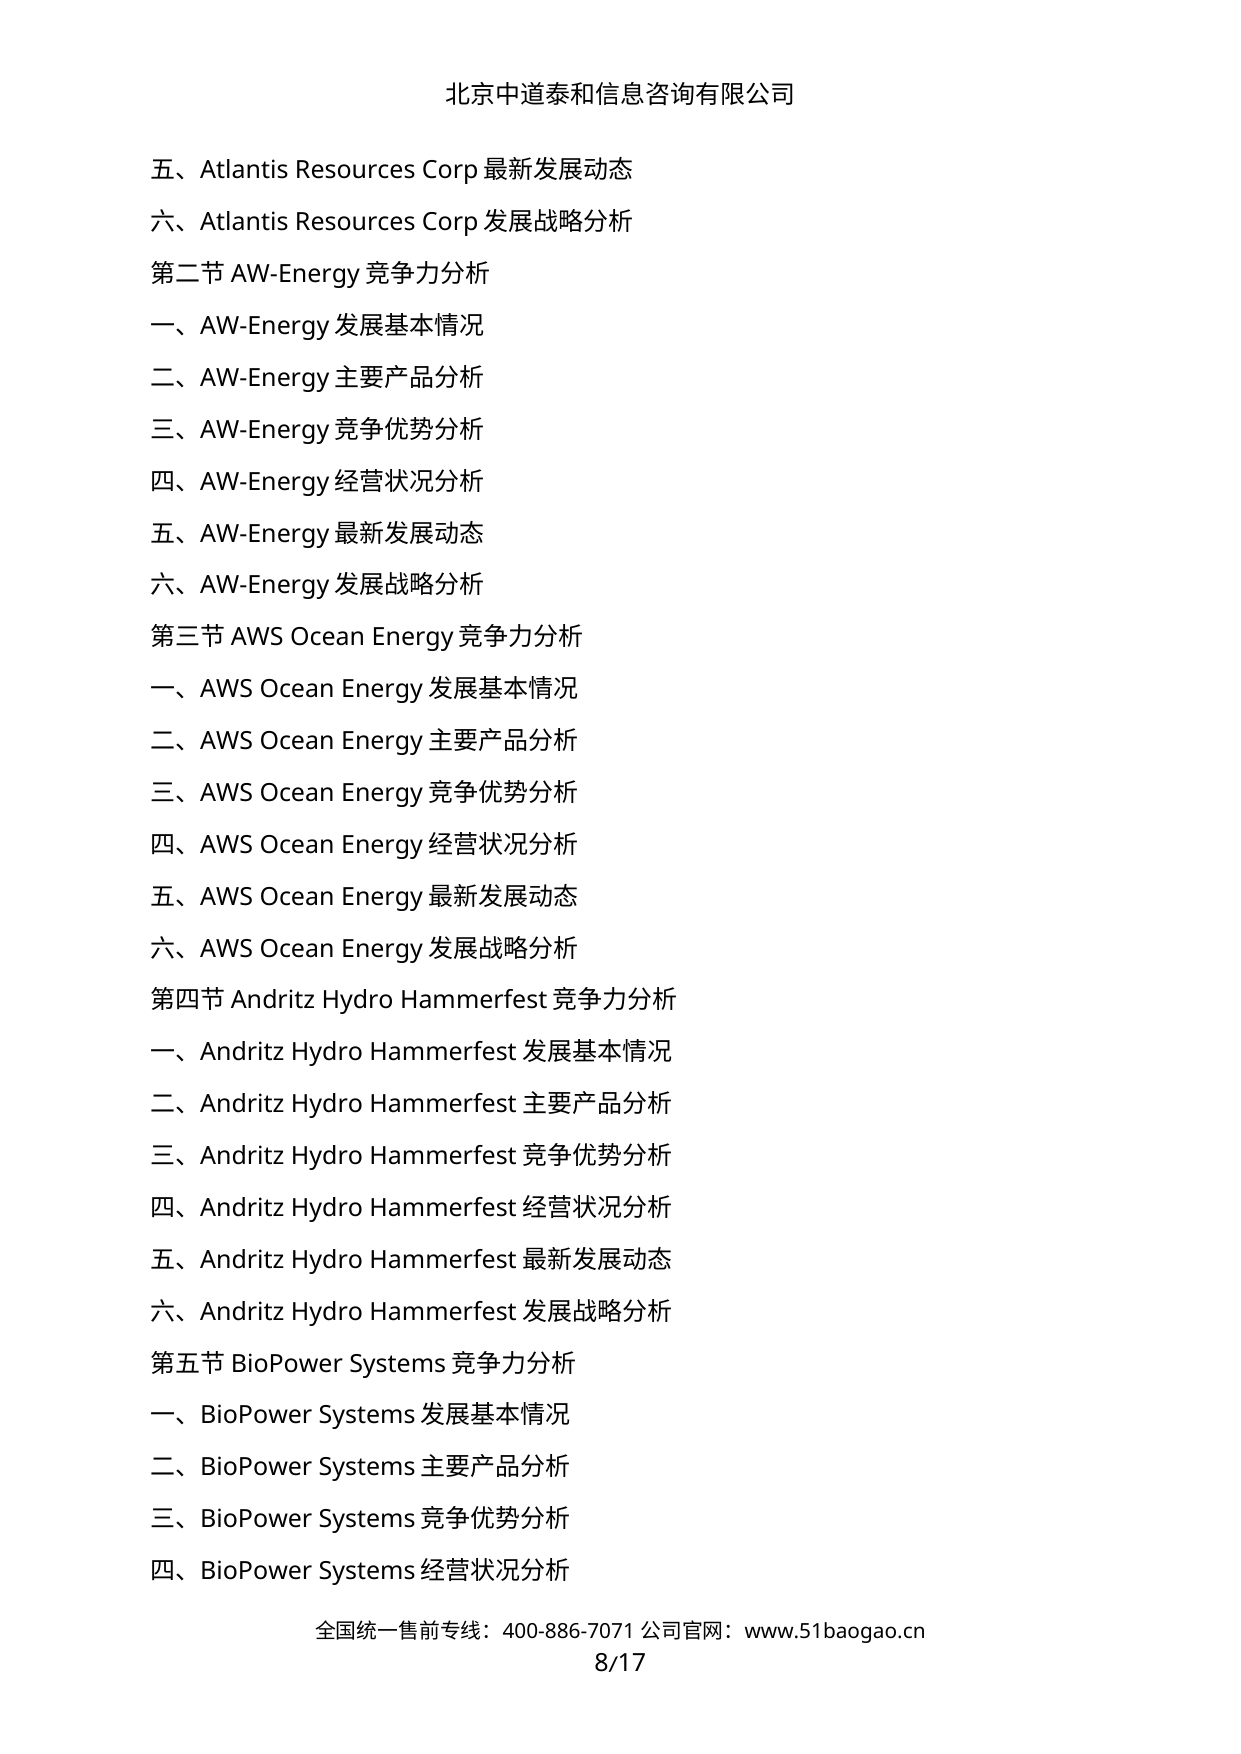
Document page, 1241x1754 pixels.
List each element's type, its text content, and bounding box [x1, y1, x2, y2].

text 第三节 AWS Ocean Energy竞争力分析 [150, 617, 1090, 653]
text 一、AW-Energy发展基本情况 [150, 306, 1090, 342]
text 一、BioPower Systems发展基本情况 [150, 1395, 1090, 1431]
text 一、AWS Ocean Energy发展基本情况 [150, 669, 1090, 705]
text 四、AWS Ocean Energy经营状况分析 [150, 824, 1090, 861]
text 五、Atlantis Resources Corp最新发展动态 [150, 150, 1090, 186]
text 二、AW-Energy主要产品分析 [150, 357, 1090, 394]
text 第四节 Andritz Hydro Hammerfest竞争力分析 [150, 980, 1090, 1016]
text 二、AWS Ocean Energy主要产品分析 [150, 721, 1090, 757]
text 五、Andritz Hydro Hammerfest最新发展动态 [150, 1239, 1090, 1276]
text 五、AW-Energy最新发展动态 [150, 513, 1090, 549]
text 四、BioPower Systems经营状况分析 [150, 1551, 1090, 1587]
text 三、Andritz Hydro Hammerfest竞争优势分析 [150, 1136, 1090, 1172]
text 四、Andritz Hydro Hammerfest经营状况分析 [150, 1187, 1090, 1224]
text 二、BioPower Systems主要产品分析 [150, 1447, 1090, 1483]
text 二、Andritz Hydro Hammerfest主要产品分析 [150, 1084, 1090, 1120]
text 第二节 AW-Energy竞争力分析 [150, 254, 1090, 290]
text 六、AWS Ocean Energy发展战略分析 [150, 928, 1090, 964]
text 第五节 BioPower Systems竞争力分析 [150, 1343, 1090, 1379]
text 一、Andritz Hydro Hammerfest发展基本情况 [150, 1032, 1090, 1068]
text 四、AW-Energy经营状况分析 [150, 461, 1090, 497]
text 六、Andritz Hydro Hammerfest发展战略分析 [150, 1291, 1090, 1327]
text 六、Atlantis Resources Corp发展战略分析 [150, 202, 1090, 238]
text 三、AW-Energy竞争优势分析 [150, 409, 1090, 446]
text 三、AWS Ocean Energy竞争优势分析 [150, 772, 1090, 809]
text 三、BioPower Systems竞争优势分析 [150, 1499, 1090, 1535]
text 六、AW-Energy发展战略分析 [150, 565, 1090, 601]
text 五、AWS Ocean Energy最新发展动态 [150, 876, 1090, 912]
